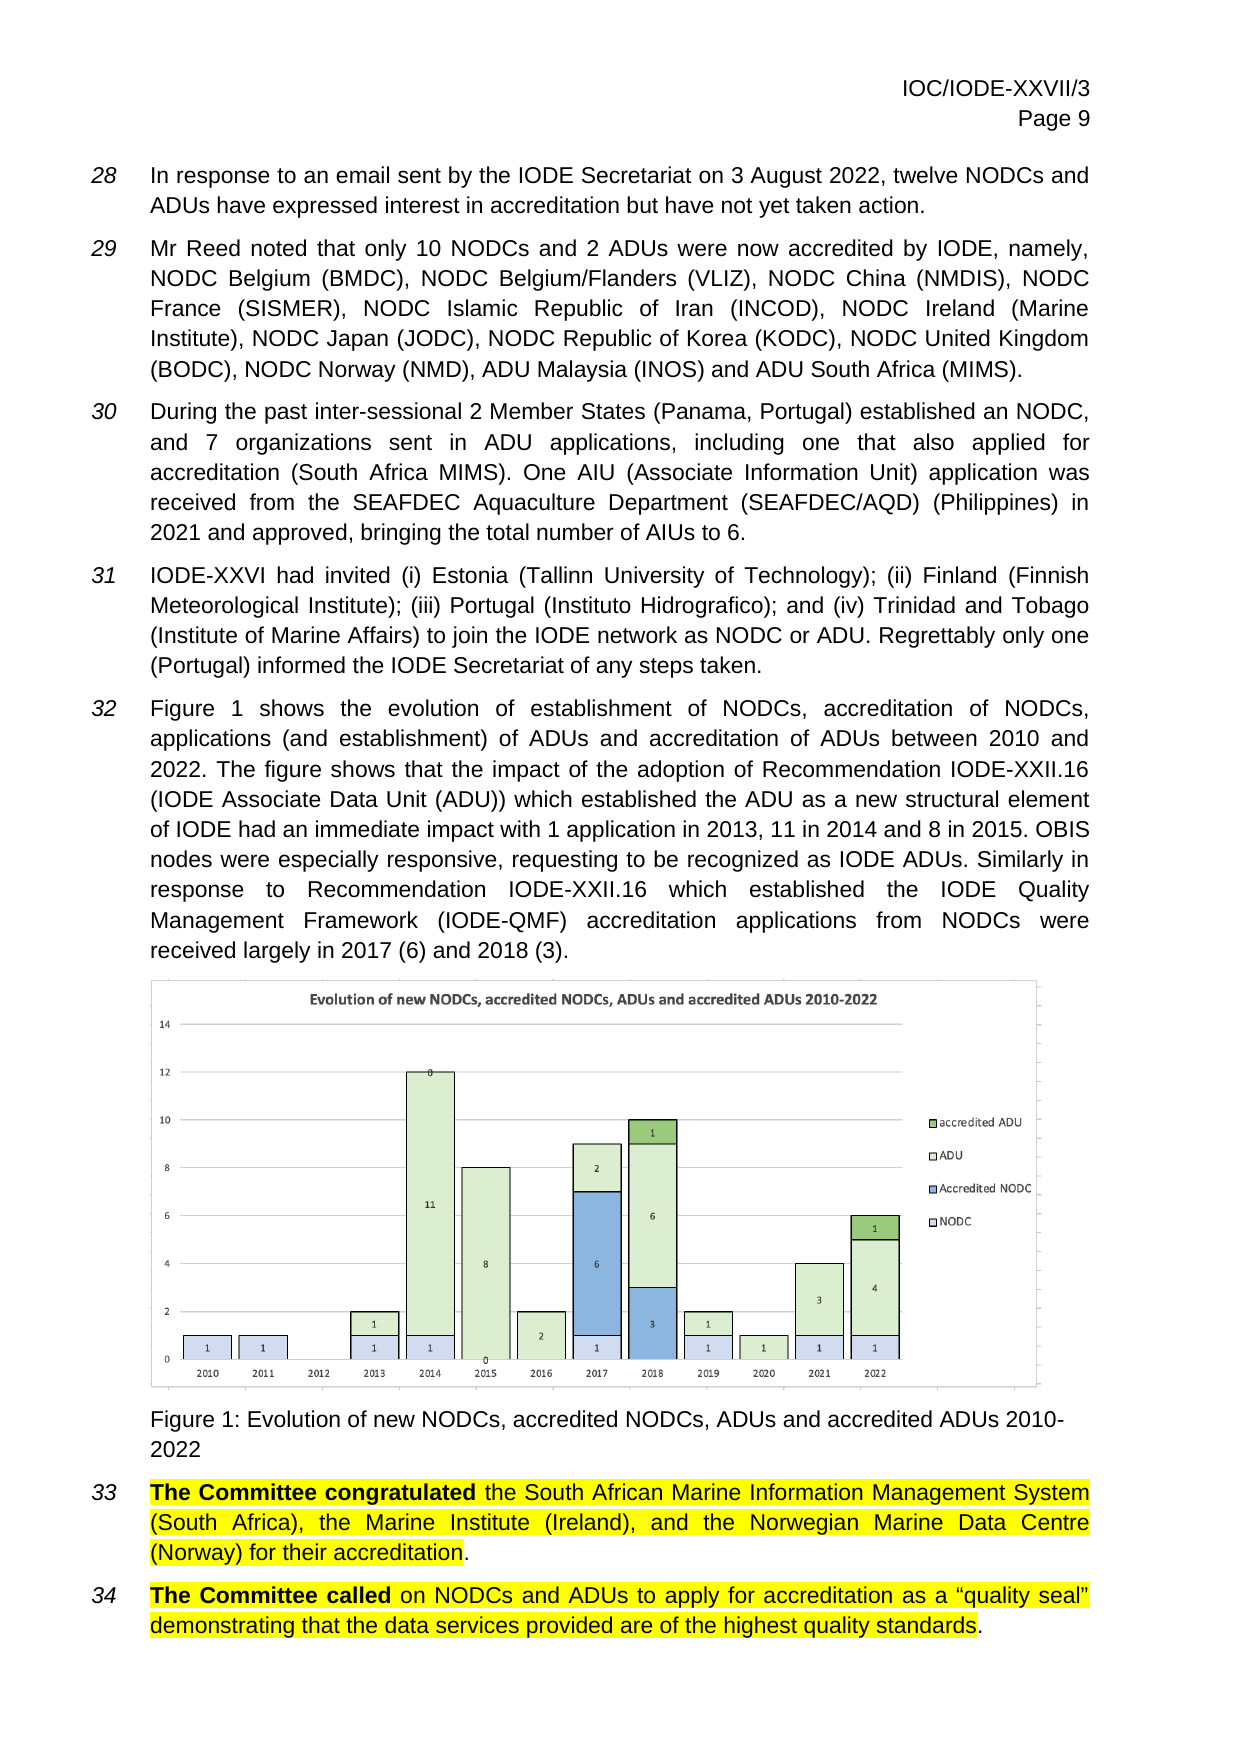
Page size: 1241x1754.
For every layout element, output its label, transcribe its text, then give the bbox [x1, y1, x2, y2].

picture [150, 979, 1042, 1390]
text During the past inter-sessional 2 Member States (Panama, Portugal) established an NODC, and 7 organizations sent in ADU applications, including one that also applied for accreditation (South Africa MIMS). One AIU (Associate Information Unit) application was received from the SEAFDEC Aquaculture Department (SEAFDEC/AQD) (Philippines) in 2021 and approved, bringing the total number of AIUs to 6. [91, 398, 1090, 545]
text Mr Reed noted that only 10 NODCs and 2 ADUs were now accredited by IODE, namely, NODC Belgium (BMDC), NODC Belgium/Flanders (VLIZ), NODC China (NMDIS), NODC France (SISMER), NODC Islamic Republic of Iran (INCOD), NODC Ireland (Marine Institute), NODC Japan (JODC), NODC Republic of Korea (KODC), NODC United Kingdom (BODC), NODC Norway (NMD), ADU Malaysia (INOS) and ADU South Africa (MIMS). [91, 235, 1090, 382]
text The Committee called on NODCs and ADUs to apply for accreditation as a “quality seal” demonstrating that the data services provided are of the highest quality standards. [91, 1582, 1090, 1638]
text IODE-XXVI had invited (i) Estonia (Tallinn University of Technology); (ii) Finland (Finnish Meteorological Institute); (iii) Portugal (Instituto Hidrografico); and (iv) Trinidad and Tobago (Institute of Marine Affairs) to join the IODE network as NODC or ADU. Regrettably only one (Portugal) informed the IODE Secretariat of any steps taken. [91, 562, 1090, 679]
text Figure 1: Evolution of new NODCs, accredited NODCs, ADUs and accredited ADUs 2010-2022 [150, 1406, 1090, 1462]
text The Committee congratulated the South African Marine Information Management System (South Africa), the Marine Institute (Ireland), and the Norwegian Marine Data Centre (Norway) for their accreditation. [91, 1479, 1090, 1566]
text In response to an email sent by the IODE Secretariat on 3 August 2022, twelve NODCs and ADUs have expressed interest in accreditation but have not yet taken action. [91, 162, 1090, 218]
text Figure 1 shows the evolution of establishment of NODCs, accreditation of NODCs, applications (and establishment) of ADUs and accreditation of ADUs between 2010 and 2022. The figure shows that the impact of the adoption of Recommendation IODE-XXII.16 (IODE Associate Data Unit (ADU)) which established the ADU as a new structural element of IODE had an immediate impact with 1 application in 2013, 11 in 2014 and 8 in 2015. OBIS nodes were especially responsive, requesting to be recognized as IODE ADUs. Similarly in response to Recommendation IODE-XXII.16 which established the IODE Quality Management Framework (IODE-QMF) accreditation applications from NODCs were received largely in 2017 (6) and 2018 (3). [91, 695, 1090, 963]
